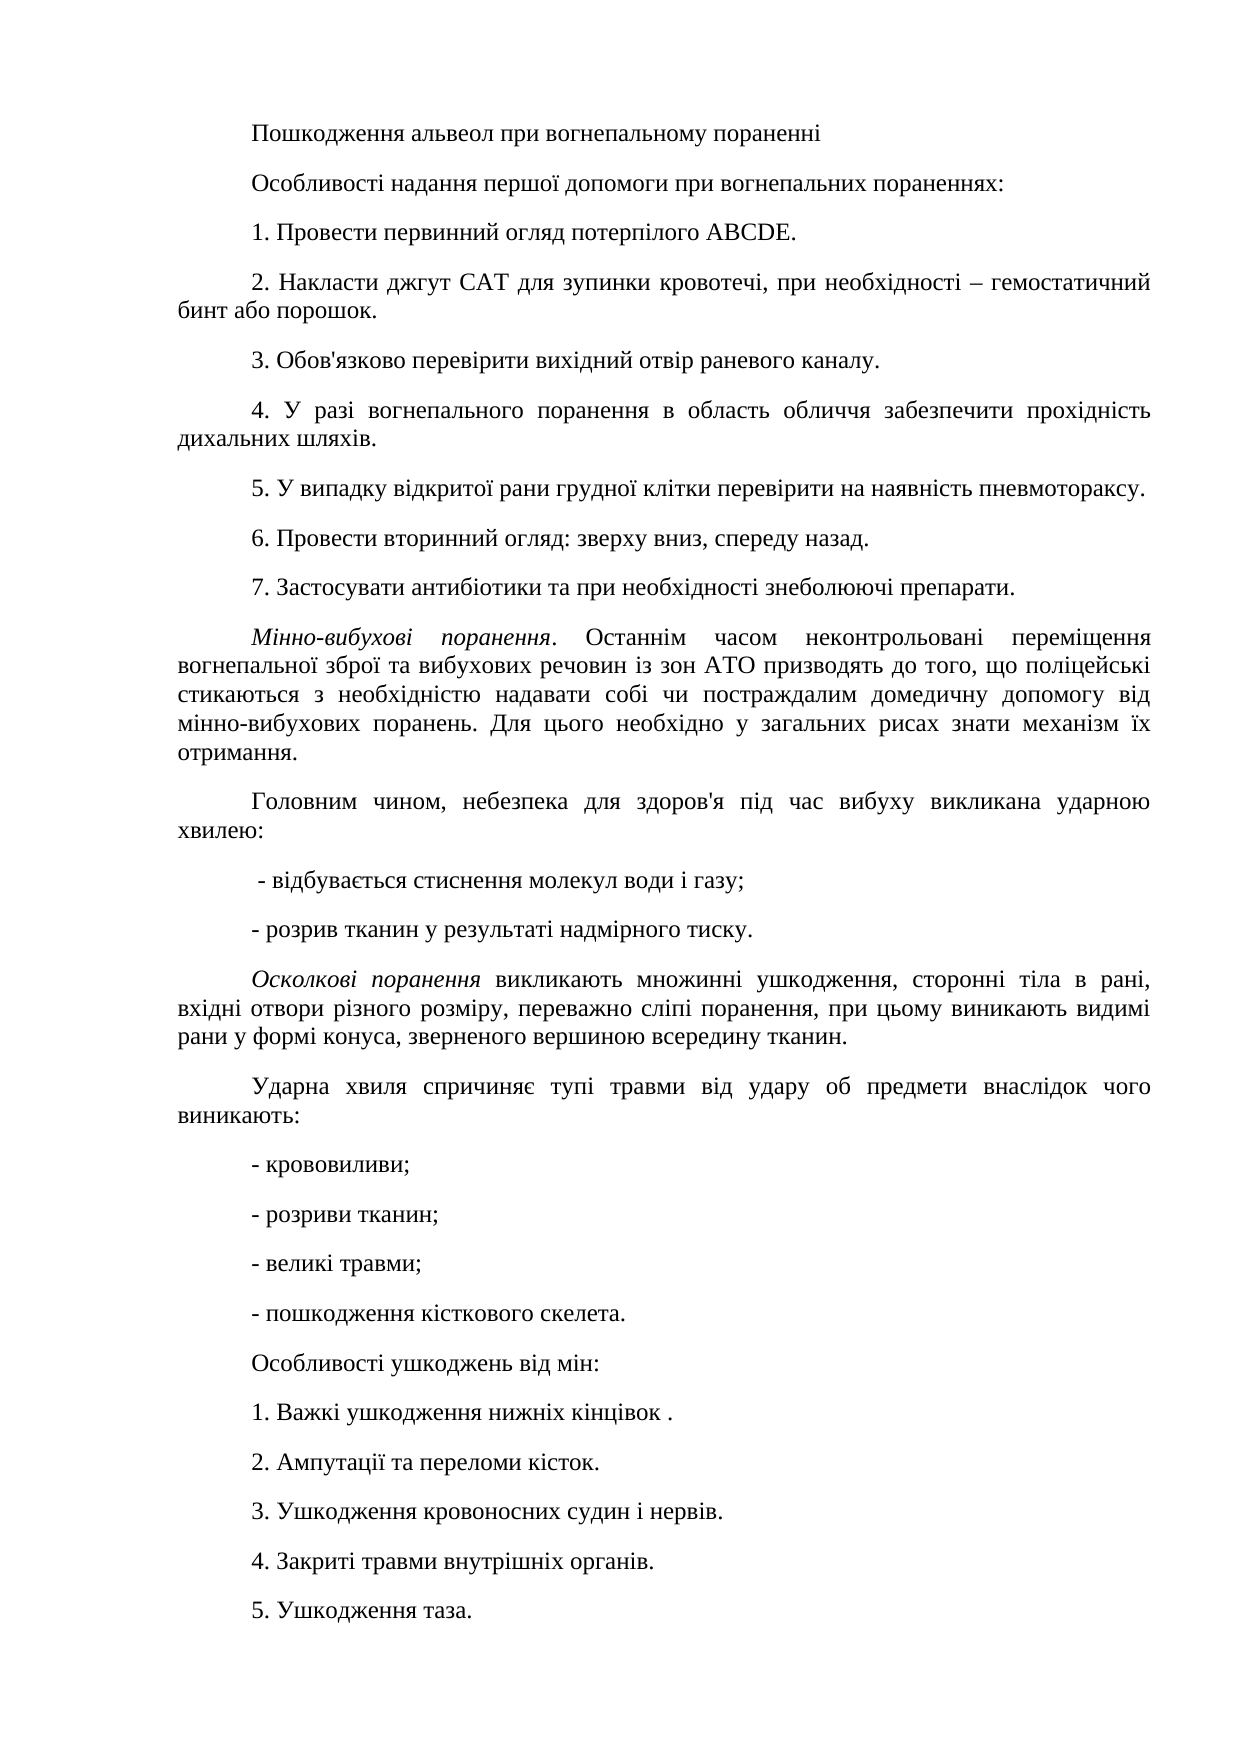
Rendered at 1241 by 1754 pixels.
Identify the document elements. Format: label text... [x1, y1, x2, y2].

text - великі травми; [177, 1248, 1152, 1277]
text 3. Ушкодження кровоносних судин і нервів. [177, 1496, 1152, 1525]
text Особливості надання першої допомоги при вогнепальних пораненнях: [177, 168, 1152, 196]
text Ударна хвиля спричиняє тупі травми від удару об предмети внаслідок чого виникають: [177, 1071, 1152, 1128]
text 7. Застосувати антибіотики та при необхідності знеболюючі препарати. [177, 572, 1152, 601]
text - розрив тканин у результаті надмірного тиску. [177, 914, 1152, 943]
text 5. У випадку відкритої рани грудної клітки перевірити на наявність пневмотораксу. [177, 473, 1152, 502]
text Мінно-вибухові поранення. Останнім часом неконтрольовані переміщення вогнепальної зброї та вибухових речовин із зон АТО призводять до того, що поліцейські стикаються з необхідністю надавати собі чи постраждалим домедичну допомогу від мінно-вибухових поранень. Для цього необхідно у загальних рисах знати механізм їх отримання. [177, 622, 1152, 766]
text - пошкодження кісткового скелета. [177, 1298, 1152, 1327]
text 3. Обов'язково перевірити вихідний отвір раневого каналу. [177, 345, 1152, 374]
text 2. Накласти джгут CAT для зупинки кровотечі, при необхідності – гемостатичний бинт або порошок. [177, 267, 1152, 324]
text 4. У разі вогнепального поранення в область обличчя забезпечити прохідність дихальних шляхів. [177, 395, 1152, 452]
text 6. Провести вторинний огляд: зверху вниз, спереду назад. [177, 523, 1152, 551]
text - крововиливи; [177, 1149, 1152, 1178]
text Пошкодження альвеол при вогнепальному пораненні [177, 118, 1152, 147]
text - відбувається стиснення молекул води і газу; [177, 865, 1152, 893]
text - розриви тканин; [177, 1199, 1152, 1228]
text 4. Закриті травми внутрішніх органів. [177, 1546, 1152, 1575]
text 1. Провести первинний огляд потерпілого ABCDE. [177, 217, 1152, 246]
text Осколкові поранення викликають множинні ушкодження, сторонні тіла в рані, вхідні отвори різного розміру, переважно сліпі поранення, при цьому виникають видимі рани у формі конуса, зверненого вершиною всередину тканин. [177, 964, 1152, 1050]
text 5. Ушкодження таза. [177, 1596, 1152, 1624]
text Головним чином, небезпека для здоров'я під час вибуху викликана ударною хвилею: [177, 786, 1152, 844]
text 1. Важкі ушкодження нижніх кінцівок . [177, 1397, 1152, 1426]
text Особливості ушкоджень від мін: [177, 1348, 1152, 1376]
text 2. Ампутації та переломи кісток. [177, 1447, 1152, 1476]
